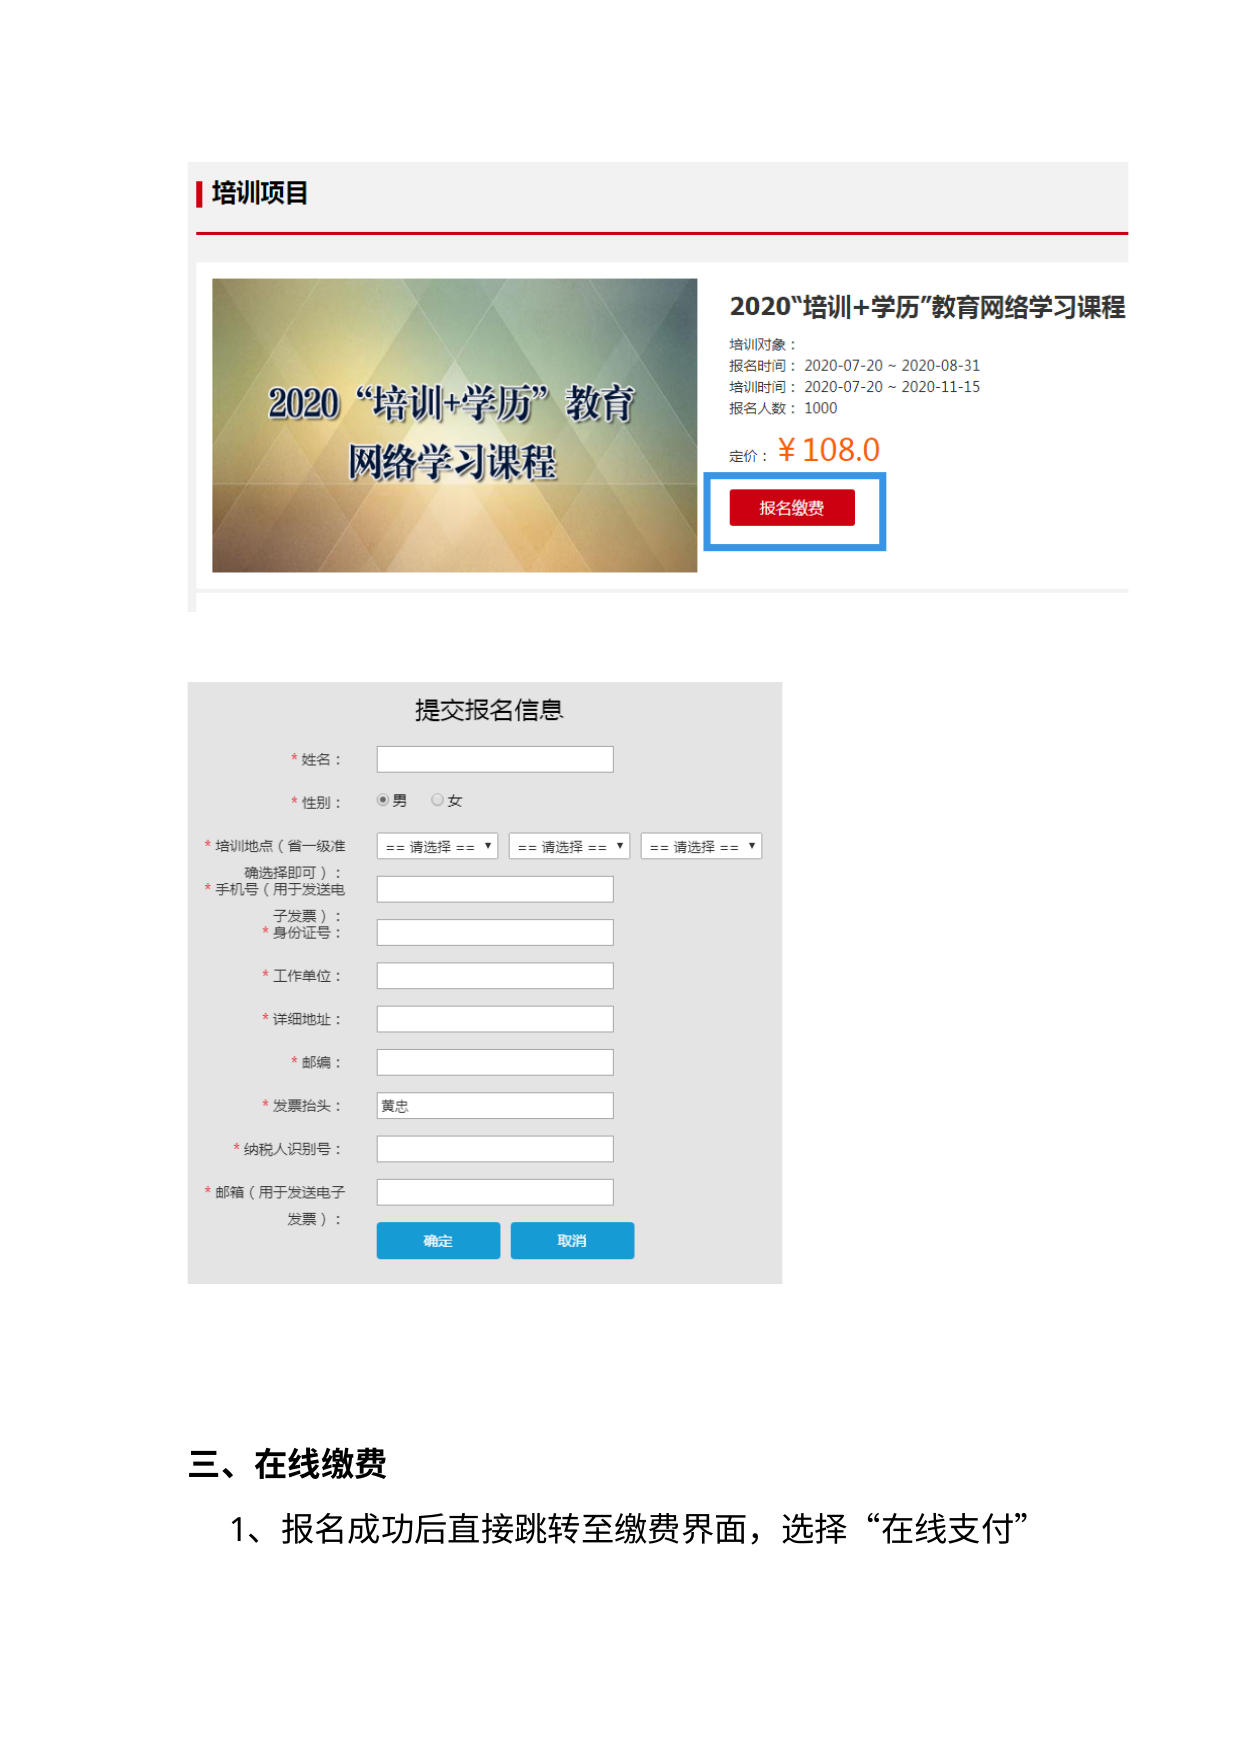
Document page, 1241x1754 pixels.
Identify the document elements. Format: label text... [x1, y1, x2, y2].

list 在线缴费 [187, 1429, 1053, 1494]
list 1、报名成功后直接跳转至缴费界面，选择“在线支付” [228, 1494, 1053, 1559]
picture [187, 162, 1129, 612]
picture [187, 682, 783, 1284]
